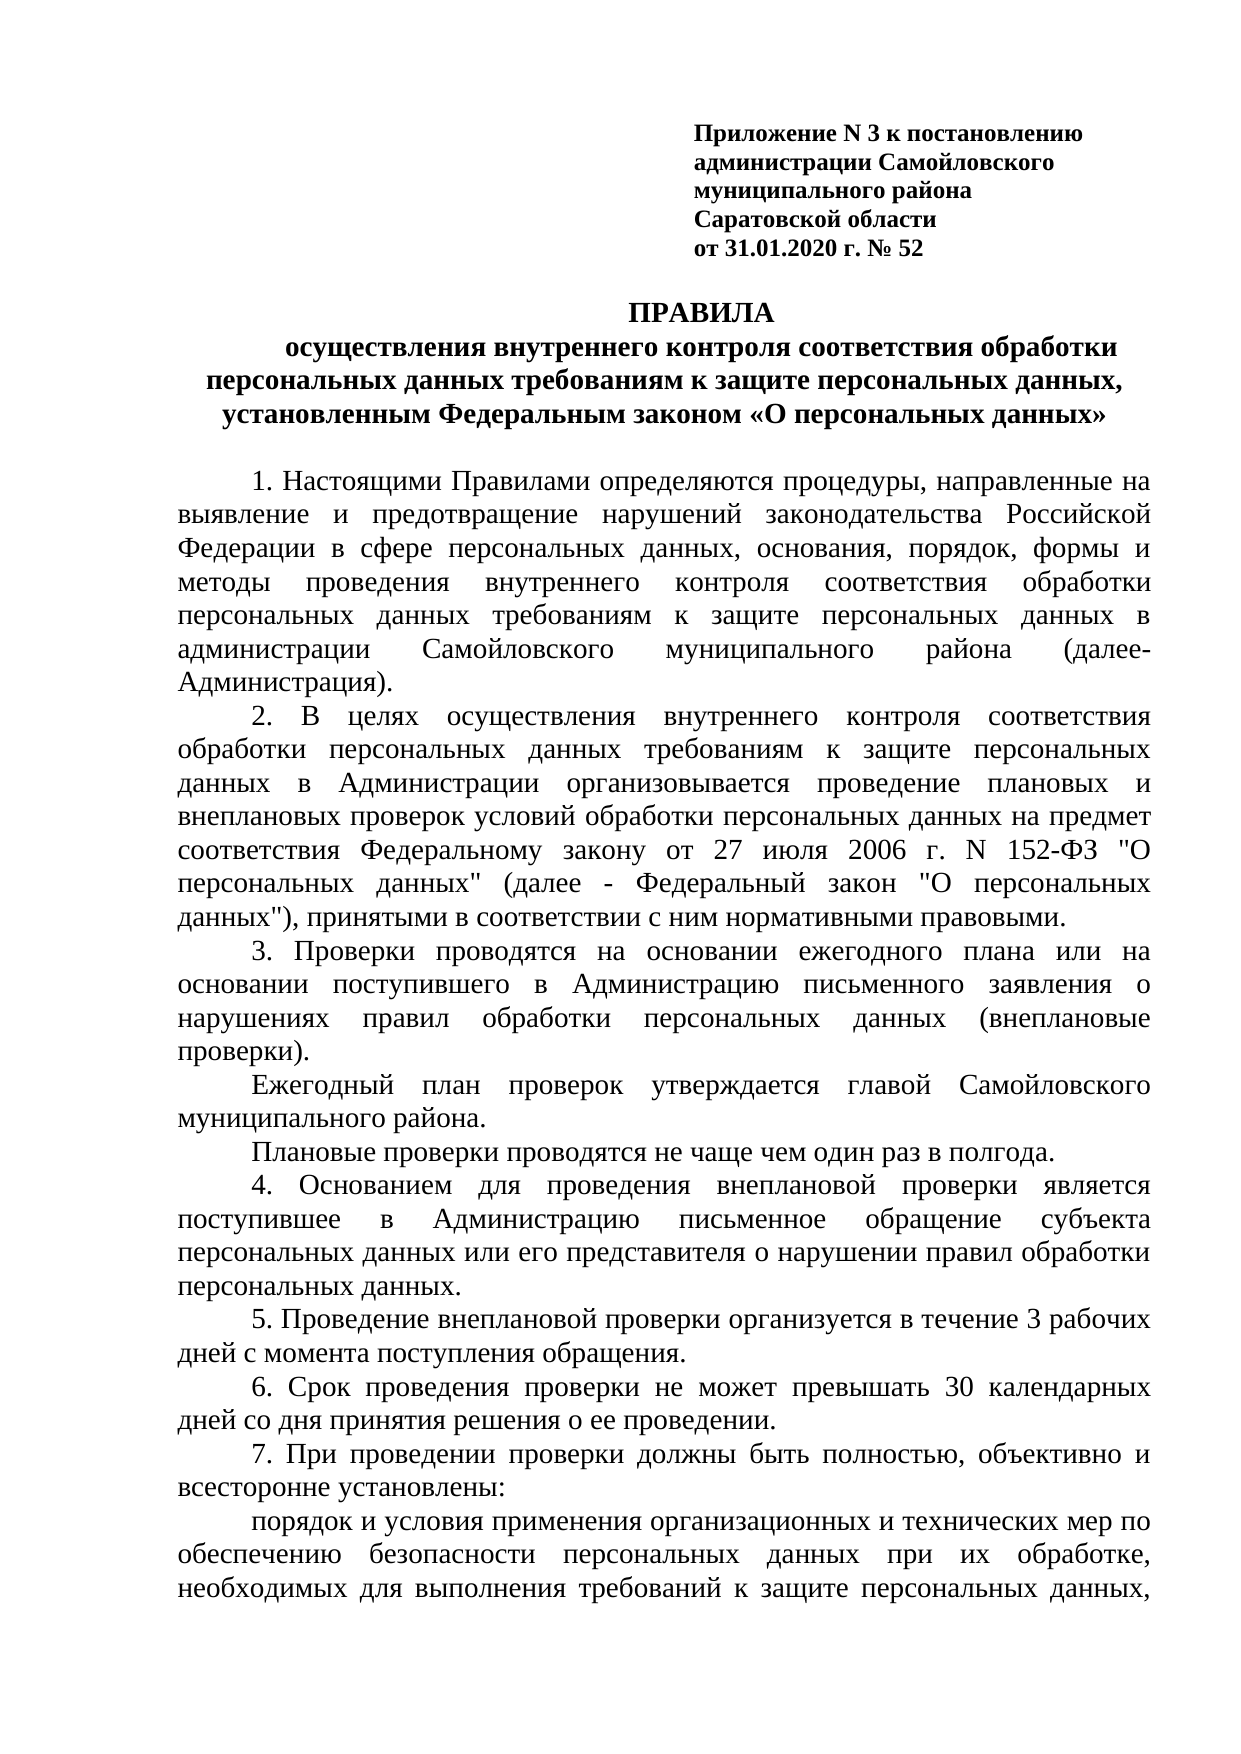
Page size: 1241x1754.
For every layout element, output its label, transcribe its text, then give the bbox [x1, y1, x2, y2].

text Плановые проверки проводятся не чаще чем один раз в полгода. [177, 1134, 1152, 1167]
text 6. Срок проведения проверки не может превышать 30 календарных дней со дня принятия решения о ее проведении. [177, 1369, 1152, 1436]
text 3. Проверки проводятся на основании ежегодного плана или на основании поступившего в Администрацию письменного заявления о нарушениях правил обработки персональных данных (внеплановые проверки). [177, 933, 1152, 1067]
title ПРАВИЛА [177, 295, 1152, 329]
text Приложение N 3 к постановлению [693, 118, 1152, 147]
text от 31.01.2020 г. № 52 [693, 233, 1152, 262]
text осуществления внутреннего контроля соответствия обработки персональных данных требованиям к защите персональных данных, установленным Федеральным законом «О персональных данных» [177, 329, 1152, 429]
text 2. В целях осуществления внутреннего контроля соответствия обработки персональных данных требованиям к защите персональных данных в Администрации организовывается проведение плановых и внеплановых проверок условий обработки персональных данных на предмет соответствия Федеральному закону от 27 июля 2006 г. N 152-ФЗ "О персональных данных" (далее - Федеральный закон "О персональных данных"), принятыми в соответствии с ним нормативными правовыми. [177, 698, 1152, 933]
text 5. Проведение внеплановой проверки организуется в течение 3 рабочих дней с момента поступления обращения. [177, 1302, 1152, 1369]
text 4. Основанием для проведения внеплановой проверки является поступившее в Администрацию письменное обращение субъекта персональных данных или его представителя о нарушении правил обработки персональных данных. [177, 1167, 1152, 1302]
text Саратовской области [693, 204, 1152, 233]
text 7. При проведении проверки должны быть полностью, объективно и всесторонне установлены: [177, 1436, 1152, 1503]
text администрации Самойловского [693, 147, 1152, 176]
text Ежегодный план проверок утверждается главой Самойловского муниципального района. [177, 1067, 1152, 1134]
text 1. Настоящими Правилами определяются процедуры, направленные на выявление и предотвращение нарушений законодательства Российской Федерации в сфере персональных данных, основания, порядок, формы и методы проведения внутреннего контроля соответствия обработки персональных данных требованиям к защите персональных данных в администрации Самойловского муниципального района (далее- Администрация). [177, 463, 1152, 698]
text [177, 1503, 1152, 1603]
text муниципального района [693, 176, 1152, 204]
